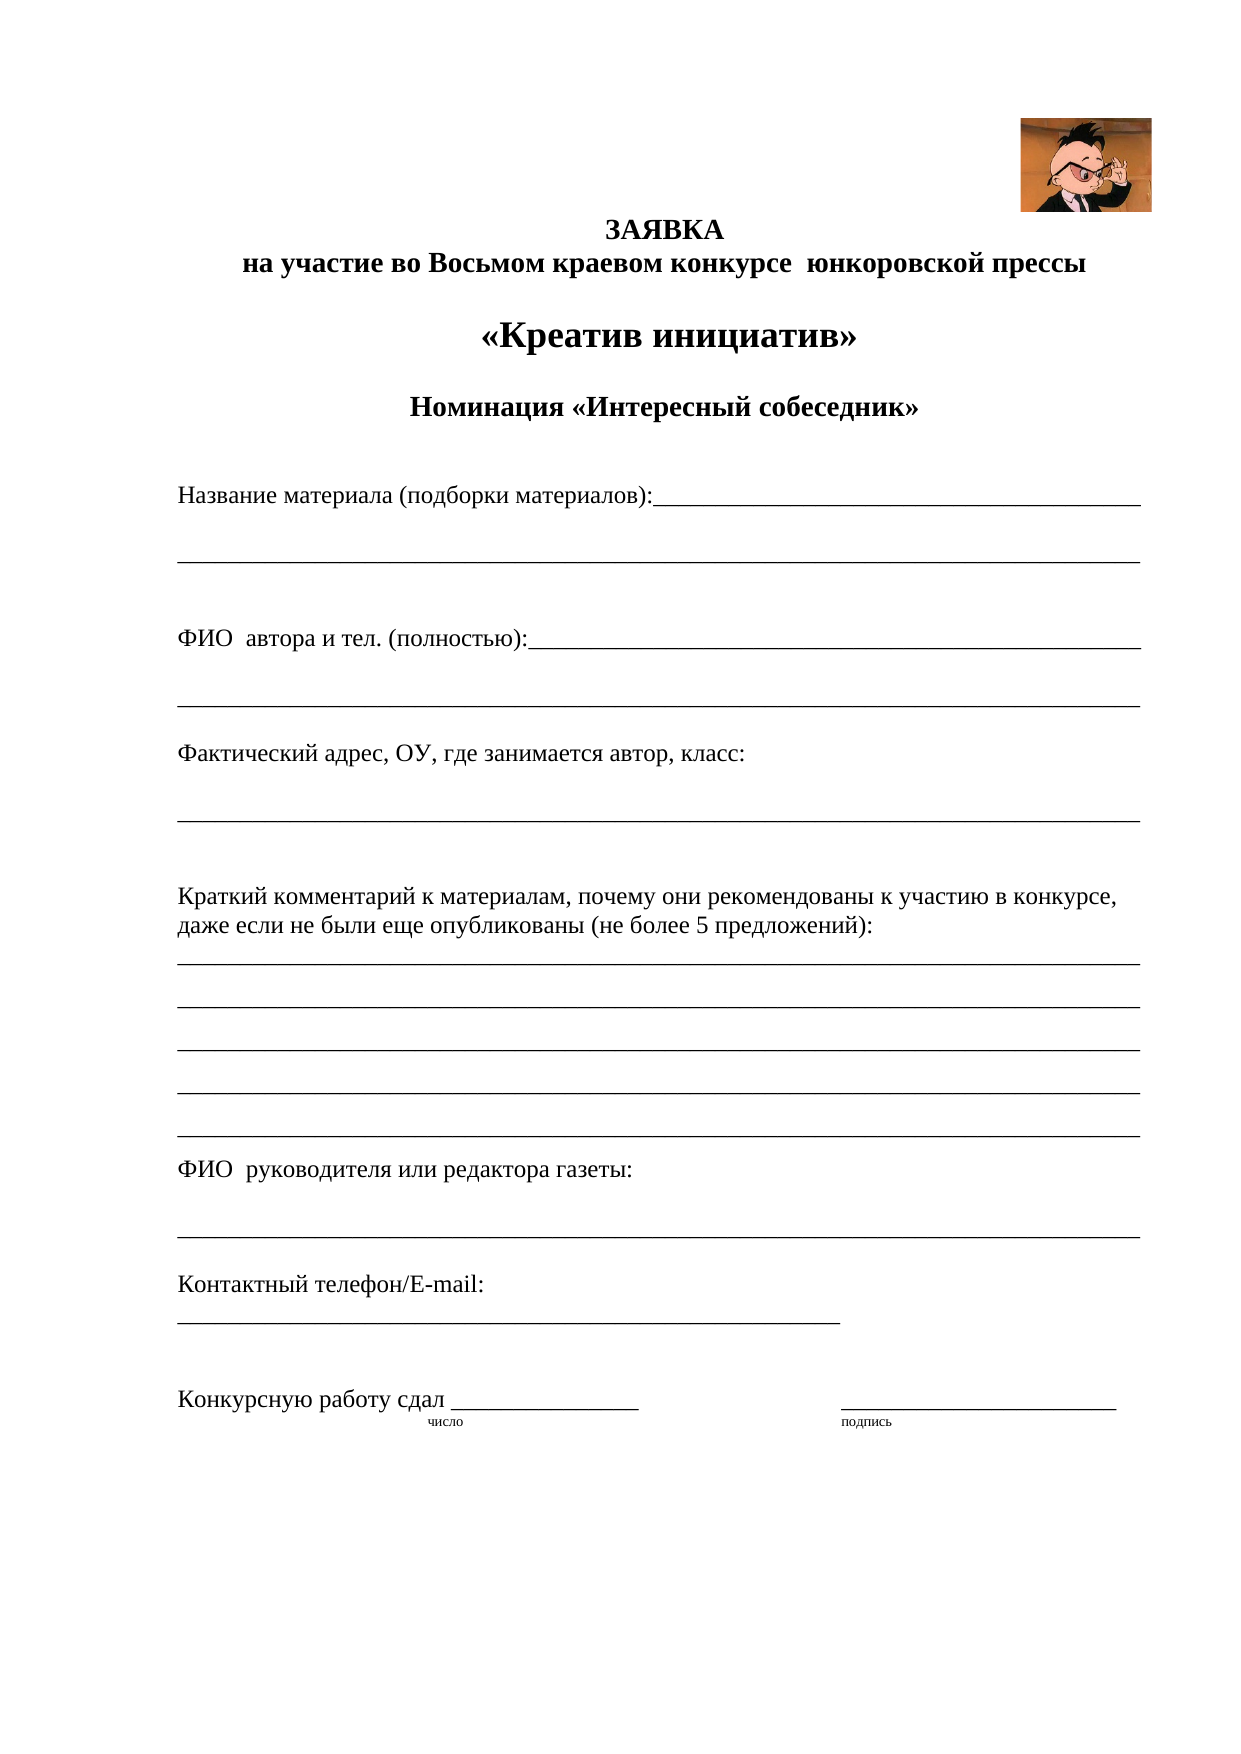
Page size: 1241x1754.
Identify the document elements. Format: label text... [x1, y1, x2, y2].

text _____________________________________________________________________________ [177, 681, 1152, 709]
text на участие во Восьмом краевом конкурсе юнкоровской прессы [177, 245, 1152, 279]
text Конкурсную работу сдал _______________ ______________________ [177, 1384, 1152, 1413]
text ЗАЯВКА [177, 212, 1152, 245]
text Краткий комментарий к материалам, почему они рекомендованы к участию в конкурсе, даже если не были еще опубликованы (не более 5 предложений): [177, 881, 1152, 939]
text ФИО руководителя или редактора газеты: [177, 1154, 1152, 1183]
text _____________________________________________________________________________ [177, 537, 1152, 566]
text Контактный телефон/E-mail: _____________________________________________________ [177, 1269, 1152, 1327]
text Название материала (подборки материалов):_______________________________________ [177, 480, 1152, 509]
text ФИО автора и тел. (полностью):_________________________________________________ [177, 623, 1152, 652]
text Номинация «Интересный собеседник» [177, 389, 1152, 423]
text «Креатив инициатив» [177, 312, 1152, 356]
text _____________________________________________________________________________ [177, 796, 1152, 824]
text _____________________________________________________________________________ [177, 1212, 1152, 1241]
picture [1020, 118, 1152, 212]
text число подпись [177, 1413, 1152, 1442]
text _________________________________________________________________________________________________________________________________________________________________________________________________________________________________________________________________________________________________________________________________________________________________________________________________ [177, 939, 1152, 1140]
text Фактический адрес, ОУ, где занимается автор, класс: [177, 738, 1152, 767]
